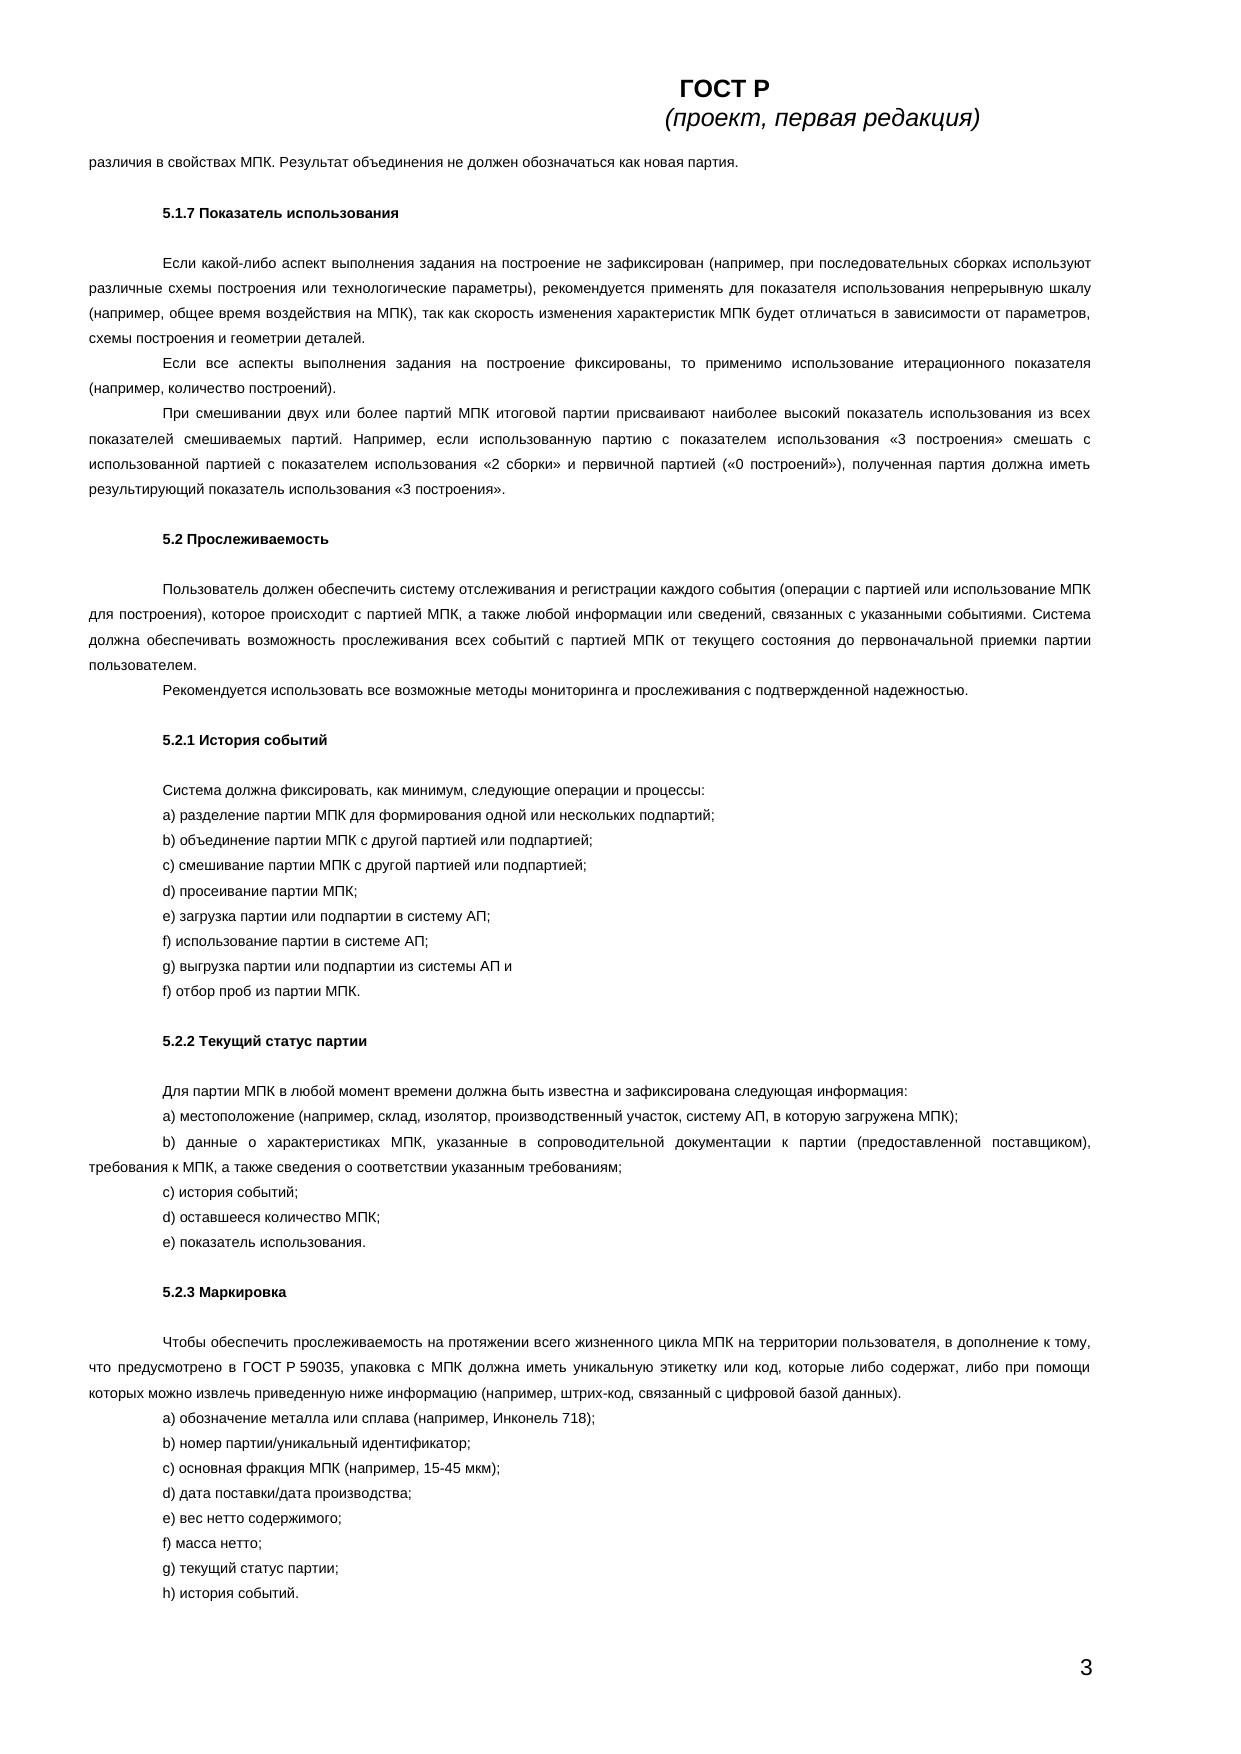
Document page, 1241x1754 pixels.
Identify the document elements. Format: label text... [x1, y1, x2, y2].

text 5.2.2 Текущий статус партии [89, 1033, 1092, 1049]
text Если все аспекты выполнения задания на построение фиксированы, то применимо использование итерационного показателя (например, количество построений). [89, 355, 1092, 397]
text Если какой-либо аспект выполнения задания на построение не зафиксирован (например, при последовательных сборках используют различные схемы построения или технологические параметры), рекомендуется применять для показателя использования непрерывную шкалу (например, общее время воздействия на МПК), так как скорость изменения характеристик МПК будет отличаться в зависимости от параметров, схемы построения и геометрии деталей. [89, 254, 1092, 347]
text h) история событий. [89, 1585, 1092, 1602]
text f) отбор проб из партии МПК. [89, 983, 1092, 999]
text e) вес нетто содержимого; [89, 1510, 1092, 1527]
text 5.2 Прослеживаемость [89, 531, 1092, 547]
text c) смешивание партии МПК с другой партией или подпартией; [89, 857, 1092, 874]
text e) показатель использования. [89, 1234, 1092, 1250]
text b) номер партии/уникальный идентификатор; [89, 1434, 1092, 1451]
text d) дата поставки/дата производства; [89, 1485, 1092, 1501]
text c) основная фракция МПК (например, 15-45 мкм); [89, 1459, 1092, 1476]
text 5.1.7 Показатель использования [89, 204, 1092, 221]
text d) оставшееся количество МПК; [89, 1208, 1092, 1225]
text Чтобы обеспечить прослеживаемость на протяжении всего жизненного цикла МПК на территории пользователя, в дополнение к тому, что предусмотрено в ГОСТ Р 59035, упаковка с МПК должна иметь уникальную этикетку или код, которые либо содержат, либо при помощи которых можно извлечь приведенную ниже информацию (например, штрих-код, связанный с цифровой базой данных). [89, 1334, 1092, 1401]
text Для партии МПК в любой момент времени должна быть известна и зафиксирована следующая информация: [89, 1083, 1092, 1100]
text c) история событий; [89, 1183, 1092, 1200]
text d) просеивание партии МПК; [89, 882, 1092, 899]
text f) масса нетто; [89, 1535, 1092, 1552]
text 5.2.3 Маркировка [89, 1284, 1092, 1301]
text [89, 154, 1092, 171]
text Пользователь должен обеспечить систему отслеживания и регистрации каждого события (операции с партией или использование МПК для построения), которое происходит с партией МПК, а также любой информации или сведений, связанных с указанными событиями. Система должна обеспечивать возможность прослеживания всех событий с партией МПК от текущего состояния до первоначальной приемки партии пользователем. [89, 581, 1092, 673]
text Рекомендуется использовать все возможные методы мониторинга и прослеживания с подтвержденной надежностью. [89, 681, 1092, 698]
text e) загрузка партии или подпартии в систему АП; [89, 907, 1092, 924]
text 5.2.1 История событий [89, 732, 1092, 748]
text b) объединение партии МПК с другой партией или подпартией; [89, 832, 1092, 849]
text g) выгрузка партии или подпартии из системы АП и [89, 957, 1092, 974]
text a) местоположение (например, склад, изолятор, производственный участок, систему АП, в которую загружена МПК); [89, 1108, 1092, 1125]
text a) обозначение металла или сплава (например, Инконель 718); [89, 1409, 1092, 1426]
text g) текущий статус партии; [89, 1560, 1092, 1577]
text b) данные о характеристиках МПК, указанные в сопроводительной документации к партии (предоставленной поставщиком), требования к МПК, а также сведения о соответствии указанным требованиям; [89, 1133, 1092, 1175]
text При смешивании двух или более партий МПК итоговой партии присваивают наиболее высокий показатель использования из всех показателей смешиваемых партий. Например, если использованную партию с показателем использования «3 построения» смешать с использованной партией с показателем использования «2 сборки» и первичной партией («0 построений»), полученная партия должна иметь результирующий показатель использования «3 построения». [89, 405, 1092, 497]
text f) использование партии в системе АП; [89, 932, 1092, 949]
text a) разделение партии МПК для формирования одной или нескольких подпартий; [89, 807, 1092, 824]
text Система должна фиксировать, как минимум, следующие операции и процессы: [89, 782, 1092, 798]
